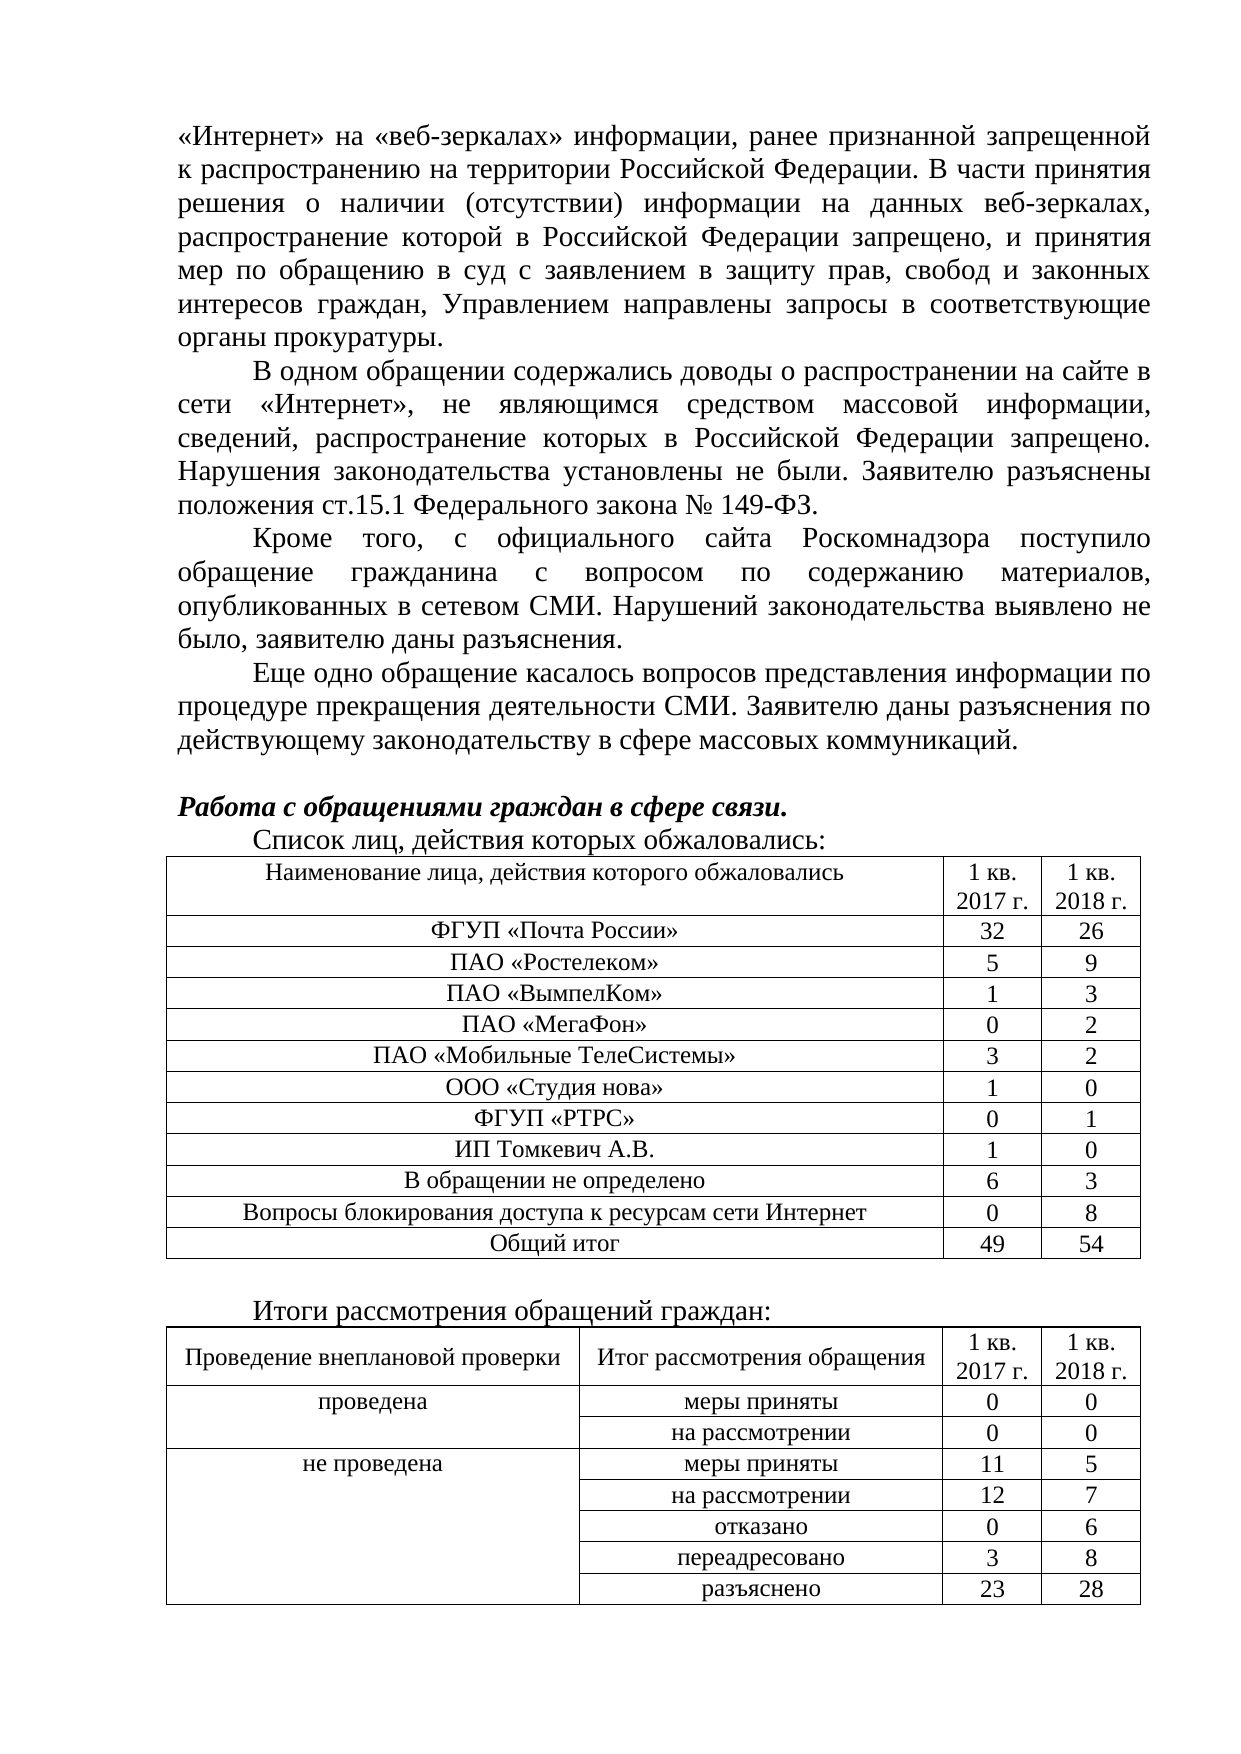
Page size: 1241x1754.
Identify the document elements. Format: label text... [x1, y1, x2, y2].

table_cell 6 [1042, 1511, 1140, 1541]
table_header 1 кв. 2018 г. [1042, 857, 1140, 914]
table_header 1 кв. 2017 г. [943, 1328, 1041, 1385]
table_cell 1 [944, 1072, 1041, 1102]
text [177, 118, 1152, 353]
text Еще одно обращение касалось вопросов представления информации по процедуре прекращения деятельности СМИ. Заявителю даны разъяснения по действующему законодательству в сфере массовых коммуникаций. [177, 655, 1152, 755]
table_cell на рассмотрении [580, 1480, 942, 1510]
table_cell В обращении не определено [167, 1166, 943, 1196]
table_cell Вопросы блокирования доступа к ресурсам сети Интернет [167, 1197, 943, 1227]
table_cell 11 [943, 1449, 1041, 1479]
table_header Наименование лица, действия которого обжаловались [167, 857, 943, 914]
table_cell 1 [1042, 1103, 1140, 1133]
table_cell 1 [944, 978, 1041, 1008]
table_cell 1 [944, 1134, 1041, 1164]
table_cell переадресовано [580, 1542, 942, 1572]
table_cell 0 [1042, 1134, 1140, 1164]
table_cell разъяснено [580, 1574, 942, 1604]
table_cell 26 [1042, 916, 1140, 946]
table_cell 0 [943, 1386, 1041, 1416]
table_header Проведение внеплановой проверки [167, 1328, 579, 1385]
table_cell отказано [580, 1511, 942, 1541]
text Итоги рассмотрения обращений граждан: [177, 1293, 1152, 1326]
table_cell ПАО «Ростелеком» [167, 947, 943, 977]
table_cell 2 [1042, 1041, 1140, 1071]
table_cell Общий итог [167, 1228, 943, 1258]
table_cell меры приняты [580, 1449, 942, 1479]
subtitle Работа с обращениями граждан в сфере связи. [177, 789, 1152, 822]
table_cell 28 [1042, 1574, 1140, 1604]
table_cell 7 [1042, 1480, 1140, 1510]
table_cell 0 [944, 1197, 1041, 1227]
table_cell 9 [1042, 947, 1140, 977]
table_cell проведена [167, 1386, 579, 1447]
table_cell 0 [1042, 1386, 1140, 1416]
table_cell 3 [943, 1542, 1041, 1572]
table_cell 0 [1042, 1417, 1140, 1447]
table_cell 0 [944, 1009, 1041, 1039]
table_cell 8 [1042, 1542, 1140, 1572]
table_cell 2 [1042, 1009, 1140, 1039]
table_cell 5 [944, 947, 1041, 977]
table_cell ООО «Студия нова» [167, 1072, 943, 1102]
table_cell ПАО «МегаФон» [167, 1009, 943, 1039]
text Список лиц, действия которых обжаловались: [177, 822, 1152, 856]
table_cell 0 [943, 1511, 1041, 1541]
table_cell 54 [1042, 1228, 1140, 1258]
table_header 1 кв. 2017 г. [944, 857, 1041, 914]
text Кроме того, с официального сайта Роскомнадзора поступило обращение гражданина с вопросом по содержанию материалов, опубликованных в сетевом СМИ. Нарушений законодательства выявлено не было, заявителю даны разъяснения. [177, 521, 1152, 655]
table_cell 32 [944, 916, 1041, 946]
table_cell 8 [1042, 1197, 1140, 1227]
table_cell 3 [944, 1041, 1041, 1071]
table_cell 49 [944, 1228, 1041, 1258]
table_header 1 кв. 2018 г. [1042, 1328, 1140, 1385]
table_cell 0 [944, 1103, 1041, 1133]
table_cell 3 [1042, 1166, 1140, 1196]
table_cell 12 [943, 1480, 1041, 1510]
text В одном обращении содержались доводы о распространении на сайте в сети «Интернет», не являющимся средством массовой информации, сведений, распространение которых в Российской Федерации запрещено. Нарушения законодательства установлены не были. Заявителю разъяснены положения ст.15.1 Федерального закона № 149-ФЗ. [177, 353, 1152, 521]
table_cell ФГУП «РТРС» [167, 1103, 943, 1133]
table_cell 23 [943, 1574, 1041, 1604]
table_cell ИП Томкевич А.В. [167, 1134, 943, 1164]
table_cell 6 [944, 1166, 1041, 1196]
table_cell меры приняты [580, 1386, 942, 1416]
table_cell 5 [1042, 1449, 1140, 1479]
table_header Итог рассмотрения обращения [580, 1328, 942, 1385]
table_cell 0 [943, 1417, 1041, 1447]
table_cell ПАО «ВымпелКом» [167, 978, 943, 1008]
table_cell не проведена [167, 1449, 579, 1604]
table_cell на рассмотрении [580, 1417, 942, 1447]
table_cell 0 [1042, 1072, 1140, 1102]
table_cell 3 [1042, 978, 1140, 1008]
table_cell ПАО «Мобильные ТелеСистемы» [167, 1041, 943, 1071]
table_cell ФГУП «Почта России» [167, 916, 943, 946]
